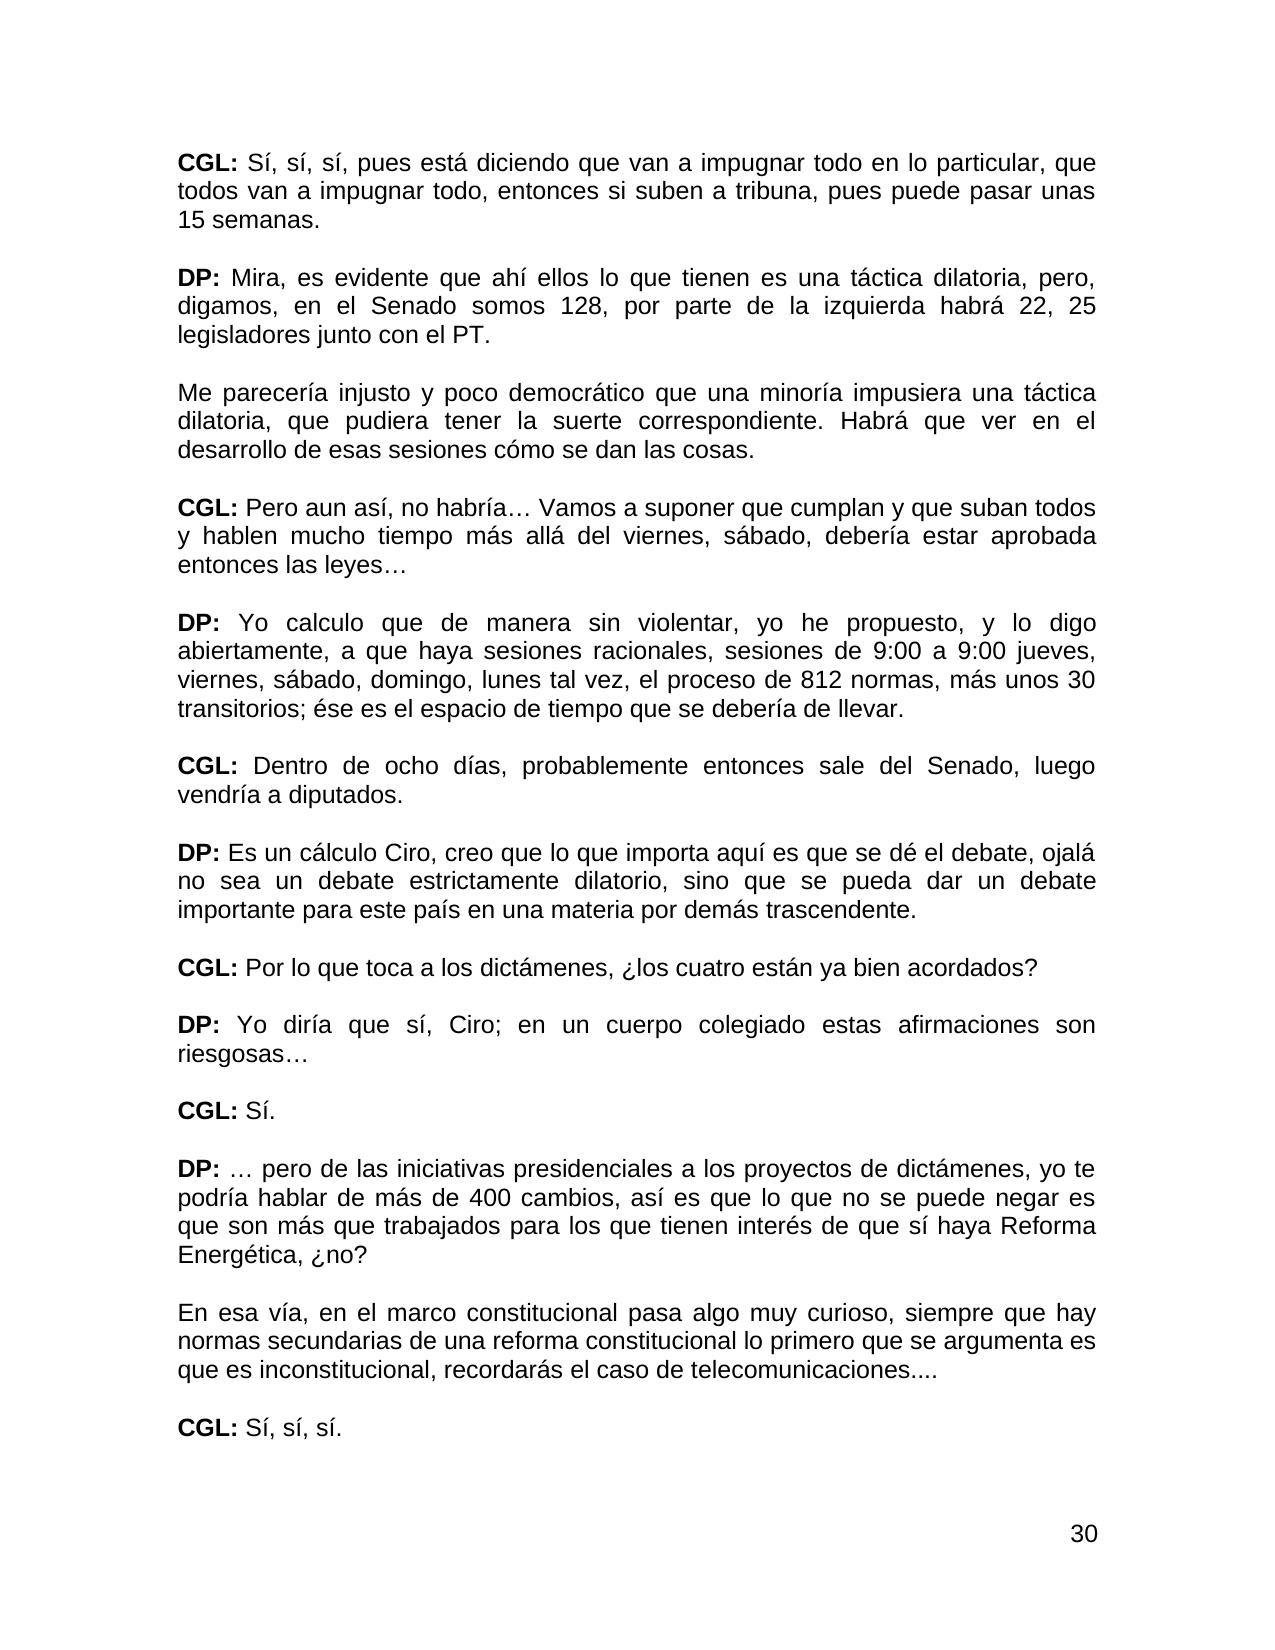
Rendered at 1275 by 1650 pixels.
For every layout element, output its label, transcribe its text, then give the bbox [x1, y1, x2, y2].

text CGL: Sí, sí, sí, pues está diciendo que van a impugnar todo en lo particular, que todos van a impugnar todo, entonces si suben a tribuna, pues puede pasar unas 15 semanas. [177, 148, 1098, 234]
text CGL: Por lo que toca a los dictámenes, ¿los cuatro están ya bien acordados? [177, 953, 1098, 981]
text Me parecería injusto y poco democrático que una minoría impusiera una táctica dilatoria, que pudiera tener la suerte correspondiente. Habrá que ver en el desarrollo de esas sesiones cómo se dan las cosas. [177, 378, 1098, 464]
text CGL: Pero aun así, no habría… Vamos a suponer que cumplan y que suban todos y hablen mucho tiempo más allá del viernes, sábado, debería estar aprobada entonces las leyes… [177, 493, 1098, 579]
text DP: Mira, es evidente que ahí ellos lo que tienen es una táctica dilatoria, pero, digamos, en el Senado somos 128, por parte de la izquierda habrá 22, 25 legisladores junto con el PT. [177, 263, 1098, 349]
text DP: Yo calculo que de manera sin violentar, yo he propuesto, y lo digo abiertamente, a que haya sesiones racionales, sesiones de 9:00 a 9:00 jueves, viernes, sábado, domingo, lunes tal vez, el proceso de 812 normas, más unos 30 transitorios; ése es el espacio de tiempo que se debería de llevar. [177, 608, 1098, 723]
text DP: … pero de las iniciativas presidenciales a los proyectos de dictámenes, yo te podría hablar de más de 400 cambios, así es que lo que no se puede negar es que son más que trabajados para los que tienen interés de que sí haya Reforma Energética, ¿no? [177, 1154, 1098, 1269]
text En esa vía, en el marco constitucional pasa algo muy curioso, siempre que hay normas secundarias de una reforma constitucional lo primero que se argumenta es que es inconstitucional, recordarás el caso de telecomunicaciones.... [177, 1298, 1098, 1384]
text DP: Yo diría que sí, Ciro; en un cuerpo colegiado estas afirmaciones son riesgosas… [177, 1010, 1098, 1068]
text DP: Es un cálculo Ciro, creo que lo que importa aquí es que se dé el debate, ojalá no sea un debate estrictamente dilatorio, sino que se pueda dar un debate importante para este país en una materia por demás trascendente. [177, 838, 1098, 924]
text CGL: Dentro de ocho días, probablemente entonces sale del Senado, luego vendría a diputados. [177, 751, 1098, 809]
text CGL: Sí, sí, sí. [177, 1413, 1098, 1441]
text CGL: Sí. [177, 1096, 1098, 1125]
